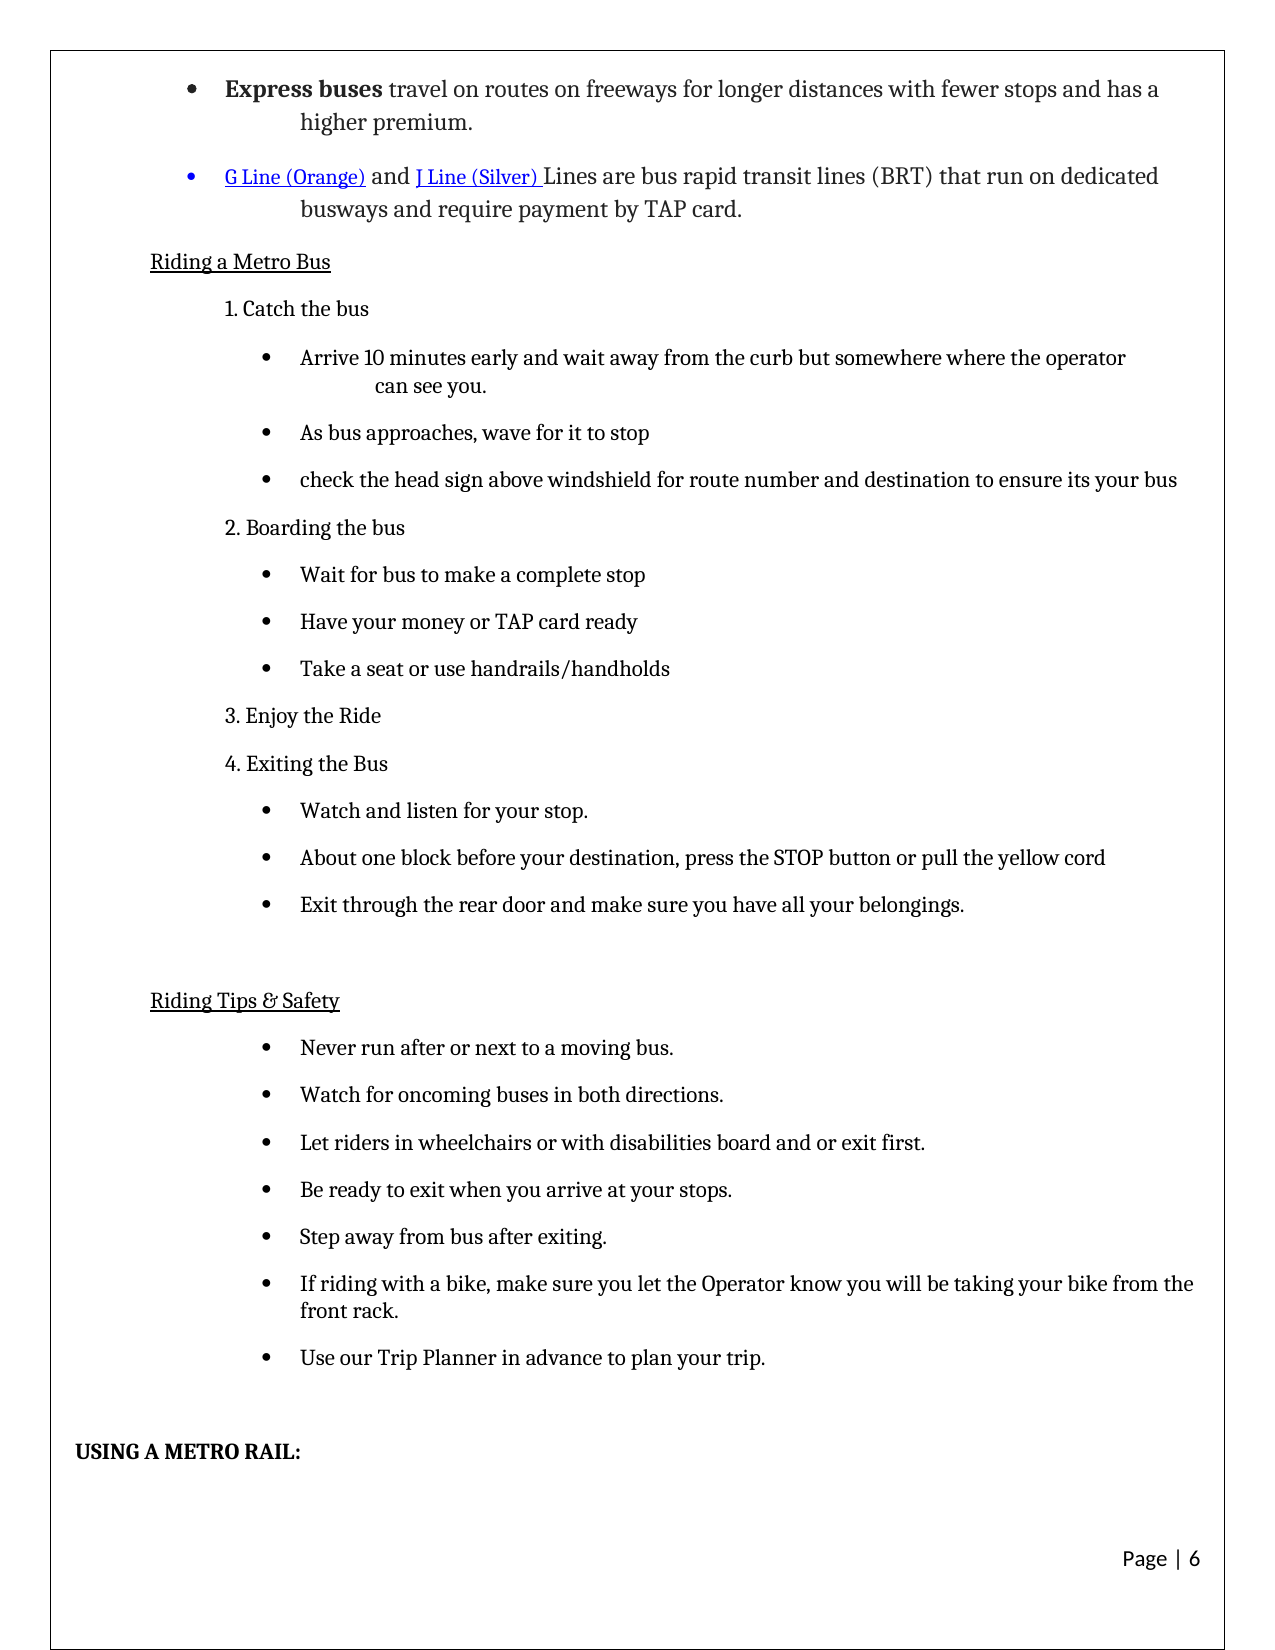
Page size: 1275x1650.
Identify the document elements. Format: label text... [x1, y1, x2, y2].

list Arrive 10 minutes early and wait away from the curb but somewhere where the operator can see you. [262, 343, 1200, 399]
list Watch for oncoming buses in both directions. [262, 1082, 1200, 1109]
list Wait for bus to make a complete stop [262, 562, 1200, 588]
list Let riders in wheelchairs or with disabilities board and or exit first. [262, 1129, 1200, 1156]
list As bus approaches, wave for it to stop [262, 420, 1200, 446]
text 3. Enjoy the Ride [225, 703, 1200, 729]
list Be ready to exit when you arrive at your stops. [262, 1177, 1200, 1203]
list Watch and listen for your stop. [262, 797, 1200, 824]
list Express buses travel on routes on freeways for longer distances with fewer stops and has a higher premium. [187, 75, 1200, 137]
text 1. Catch the bus [150, 296, 1200, 322]
list Never run after or next to a moving bus. [262, 1035, 1200, 1061]
text Riding a Metro Bus [75, 249, 1200, 275]
list Have your money or TAP card ready [262, 609, 1200, 635]
text USING A METRO RAIL: [75, 1439, 1200, 1465]
text 4. Exiting the Bus [150, 750, 1200, 777]
list Use our Trip Planner in advance to plan your trip. [262, 1344, 1200, 1371]
list Exit through the rear door and make sure you have all your belongings. [262, 892, 1200, 918]
text 2. Boarding the bus [150, 514, 1200, 541]
list Take a seat or use handrails/handholds [262, 656, 1200, 682]
list check the head sign above windshield for route number and destination to ensure its your bus [262, 467, 1200, 493]
list Step away from bus after exiting. [262, 1224, 1200, 1250]
list About one block before your destination, press the STOP button or pull the yellow cord [262, 845, 1200, 871]
list G Line (Orange) and J Line (Silver) Lines are bus rapid transit lines (BRT) that run on dedicated busways and require payment by TAP card. [187, 162, 1200, 224]
list If riding with a bike, make sure you let the Operator know you will be taking your bike from the front rack. [262, 1271, 1200, 1324]
text Riding Tips & Safety [150, 988, 1200, 1014]
